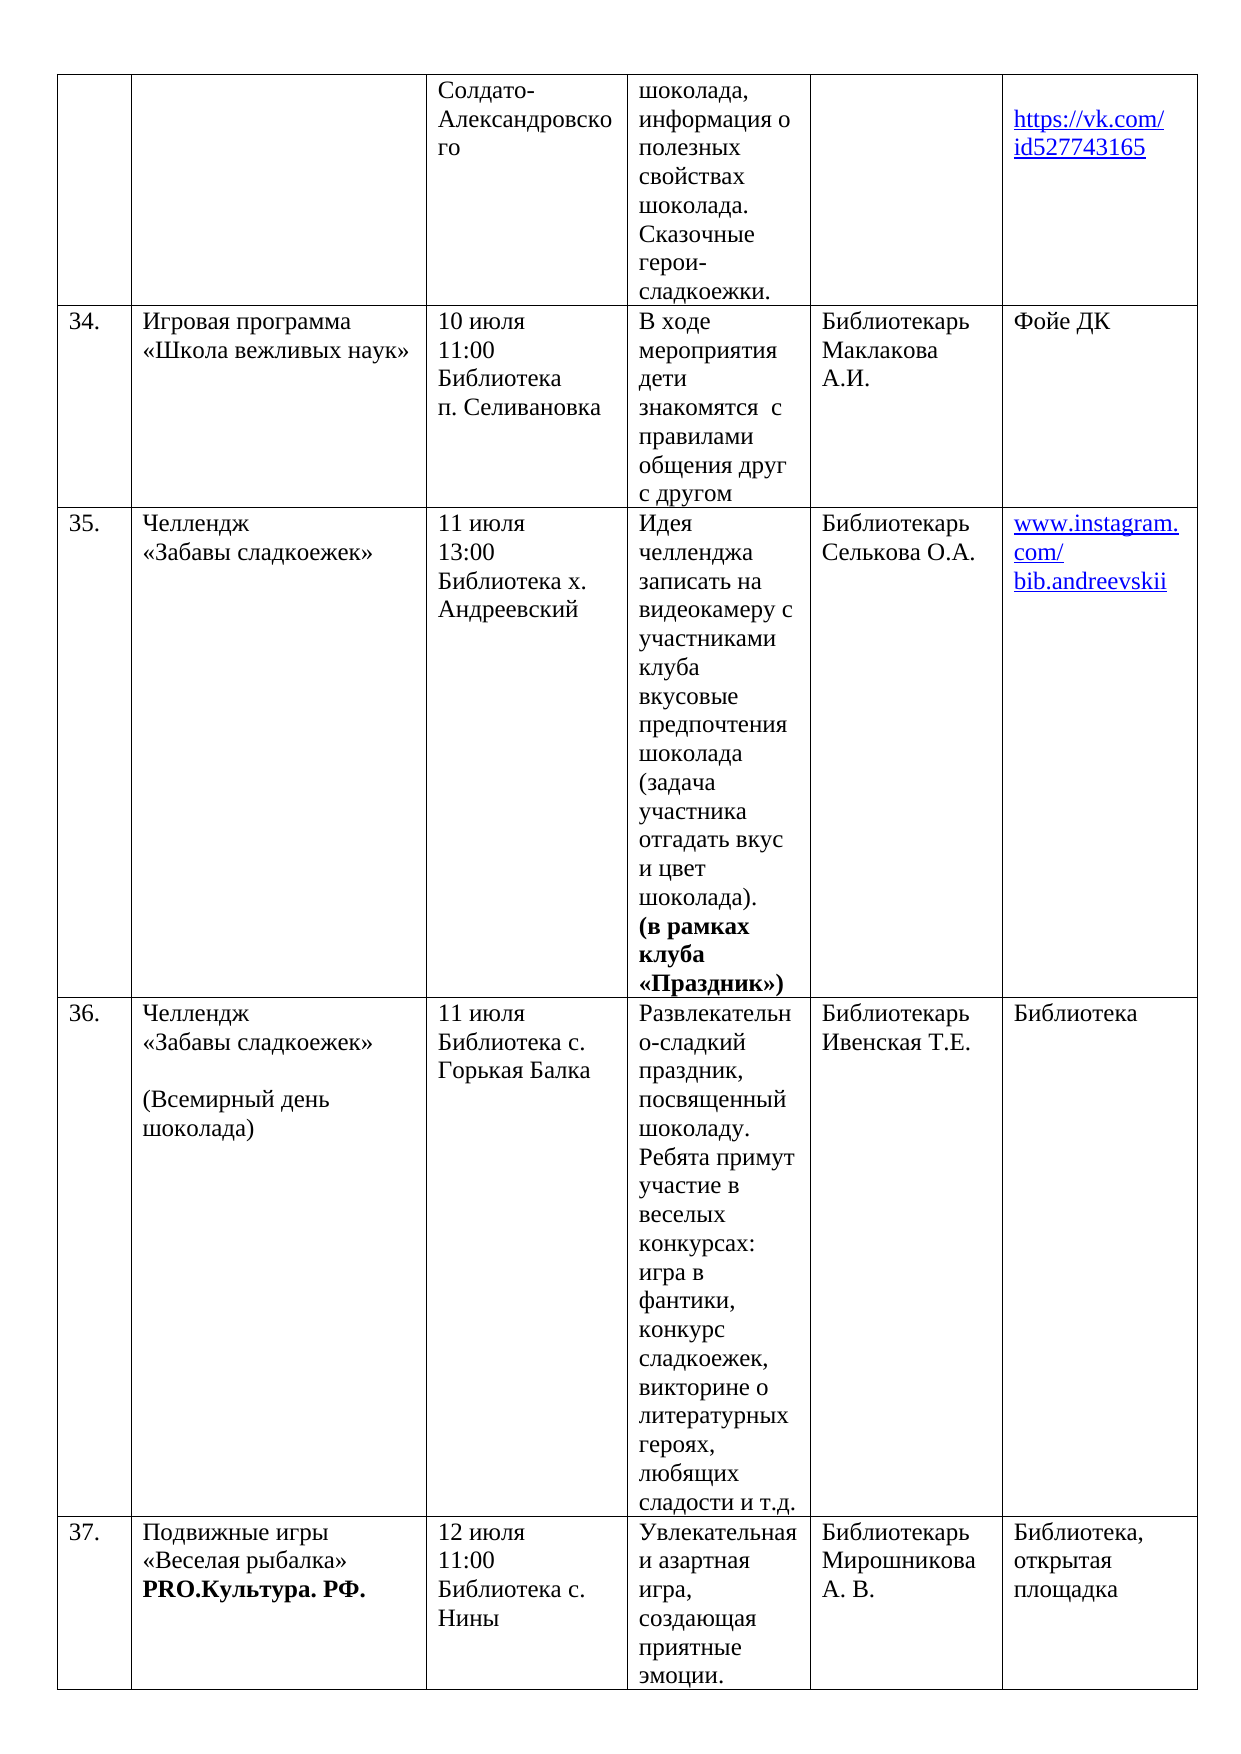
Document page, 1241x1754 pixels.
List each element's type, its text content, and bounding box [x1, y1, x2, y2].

table_cell 11 июля Библиотека с. Горькая Балка [427, 998, 627, 1516]
table_cell www.instagram.com/bib.andreevskii [1003, 508, 1197, 997]
table_cell 11 июля 13:00 Библиотека х. Андреевский [427, 508, 627, 997]
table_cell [628, 75, 810, 305]
table_cell [58, 508, 131, 997]
table_cell [58, 75, 131, 305]
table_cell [427, 1517, 627, 1689]
table_cell Библиотекарь Ивенская Т.Е. [811, 998, 1002, 1516]
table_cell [132, 1517, 426, 1689]
table_cell [58, 998, 131, 1516]
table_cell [811, 75, 1002, 305]
table_cell Библиотека [1003, 998, 1197, 1516]
table_cell Челлендж «Забавы сладкоежек» (Всемирный день шоколада) [132, 998, 426, 1516]
table_cell В ходе мероприятия дети знакомятся с правилами общения друг с другом [628, 306, 810, 507]
table_cell [58, 1517, 131, 1689]
table_cell Развлекательно-сладкий праздник, посвященный шоколаду. Ребята примут участие в веселых конкурсах: игра в фантики, конкурс сладкоежек, викторине о литературных героях, любящих сладости и т.д. [628, 998, 810, 1516]
table_cell Идея челленджа записать на видеокамеру с участниками клуба вкусовые предпочтения шоколада (задача участника отгадать вкус и цвет шоколада). (в рамках клуба «Праздник») [628, 508, 810, 997]
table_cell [1003, 1517, 1197, 1689]
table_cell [427, 75, 627, 305]
table_cell Библиотекарь Селькова О.А. [811, 508, 1002, 997]
table_cell Игровая программа «Школа вежливых наук» [132, 306, 426, 507]
table_cell Фойе ДК [1003, 306, 1197, 507]
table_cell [628, 1517, 810, 1689]
table_cell Челлендж «Забавы сладкоежек» [132, 508, 426, 997]
table_cell Библиотекарь Маклакова А.И. [811, 306, 1002, 507]
table_cell 10 июля 11:00 Библиотека п. Селивановка [427, 306, 627, 507]
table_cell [811, 1517, 1002, 1689]
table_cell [1003, 75, 1197, 305]
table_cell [132, 75, 426, 305]
table_cell [58, 306, 131, 507]
